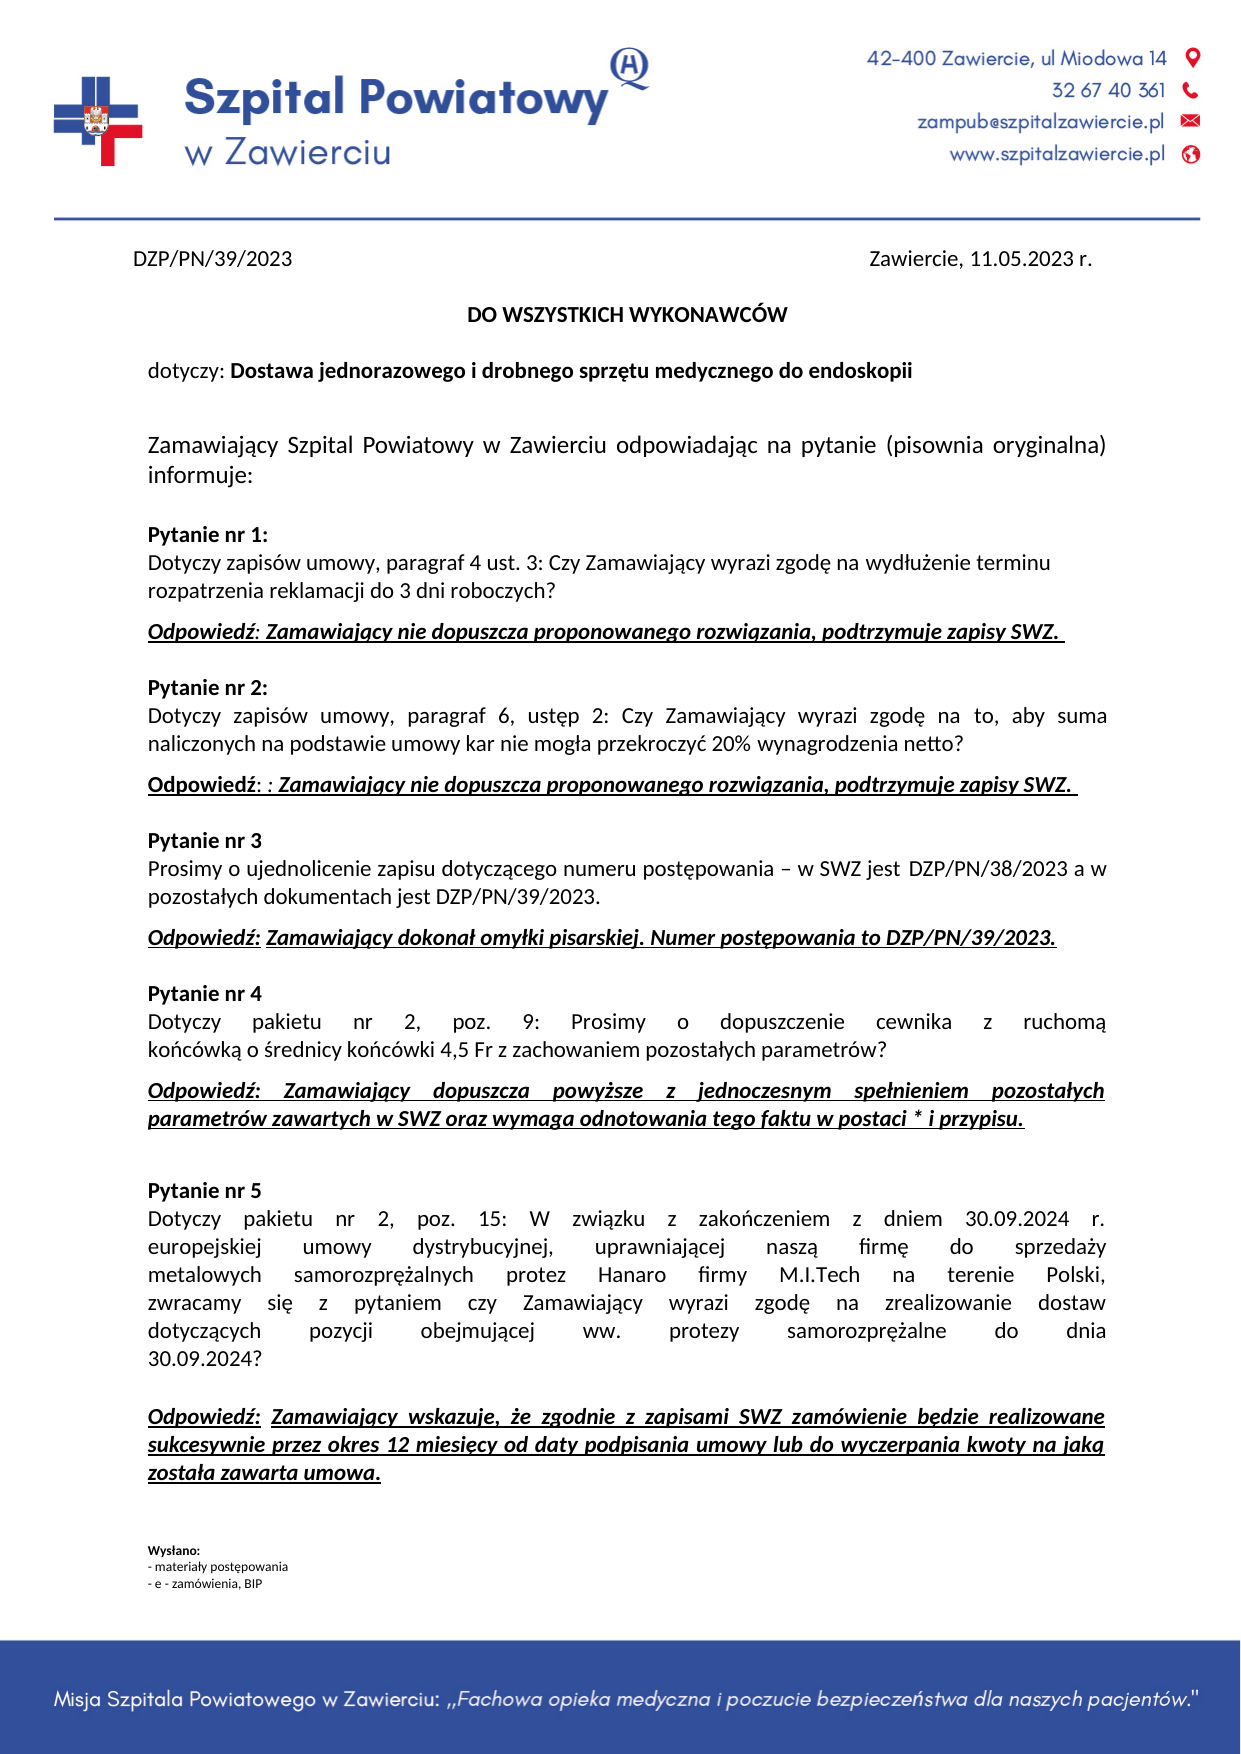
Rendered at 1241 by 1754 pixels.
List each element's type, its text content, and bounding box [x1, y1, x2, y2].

text DO WSZYSTKICH WYKONAWCÓW [148, 300, 1107, 328]
table_header DZP/PN/39/2023 [133, 244, 649, 300]
text Odpowiedź: Zamawiający nie dopuszcza proponowanego rozwiązania, podtrzymuje zapisy SWZ. [148, 617, 1107, 645]
picture [0, 0, 1241, 1754]
text Pytanie nr 2: [148, 673, 1107, 701]
text Dotyczy zapisów umowy, paragraf 4 ust. 3: Czy Zamawiający wyrazi zgodę na wydłużenie terminu rozpatrzenia reklamacji do 3 dni roboczych? [148, 548, 1107, 604]
text - e - zamówienia, BIP [148, 1575, 1107, 1592]
table_header Zawiercie, 11.05.2023 r. [650, 244, 1152, 300]
list Zamawiający Szpital Powiatowy w Zawierciu odpowiadając na pytanie (pisownia oryginalna) informuje: [148, 429, 1107, 490]
text Odpowiedź: Zamawiający dopuszcza powyższe z jednoczesnym spełnieniem pozostałych parametrów zawartych w SWZ oraz wymaga odnotowania tego faktu w postaci * i przypisu. [148, 1076, 1107, 1132]
text Prosimy o ujednolicenie zapisu dotyczącego numeru postępowania – w SWZ jest DZP/PN/38/2023 a w pozostałych dokumentach jest DZP/PN/39/2023. [148, 854, 1107, 910]
text Pytanie nr 5 [148, 1176, 1107, 1204]
text - materiały postępowania [148, 1559, 1107, 1575]
text Dotyczy zapisów umowy, paragraf 6, ustęp 2: Czy Zamawiający wyrazi zgodę na to, aby suma naliczonych na podstawie umowy kar nie mogła przekroczyć 20% wynagrodzenia netto? [148, 701, 1107, 757]
text Pytanie nr 1: [148, 521, 1107, 548]
text Dotyczy pakietu nr 2, poz. 9: Prosimy o dopuszczenie cewnika z ruchomą końcówką o średnicy końcówki 4,5 Fr z zachowaniem pozostałych parametrów? [148, 1007, 1107, 1063]
text Odpowiedź: Zamawiający dokonał omyłki pisarskiej. Numer postępowania to DZP/PN/39/2023. [148, 923, 1107, 951]
list Odpowiedź: Zamawiający wskazuje, że zgodnie z zapisami SWZ zamówienie będzie realizowane sukcesywnie przez okres 12 miesięcy od daty podpisania umowy lub do wyczerpania kwoty na jaką została zawarta umowa. [148, 1402, 1107, 1486]
text Pytanie nr 4 [148, 979, 1107, 1007]
text Dotyczy pakietu nr 2, poz. 15: W związku z zakończeniem z dniem 30.09.2024 r. europejskiej umowy dystrybucyjnej, uprawniającej naszą firmę do sprzedaży metalowych samorozprężalnych protez Hanaro firmy M.I.Tech na terenie Polski, zwracamy się z pytaniem czy Zamawiający wyrazi zgodę na zrealizowanie dostaw dotyczących pozycji obejmującej ww. protezy samorozprężalne do dnia 30.09.2024? [148, 1204, 1107, 1373]
text Pytanie nr 3 [148, 826, 1107, 854]
text Odpowiedź: : Zamawiający nie dopuszcza proponowanego rozwiązania, podtrzymuje zapisy SWZ. [148, 770, 1107, 798]
text Wysłano: [148, 1542, 1107, 1559]
text dotyczy: Dostawa jednorazowego i drobnego sprzętu medycznego do endoskopii [148, 356, 1107, 384]
